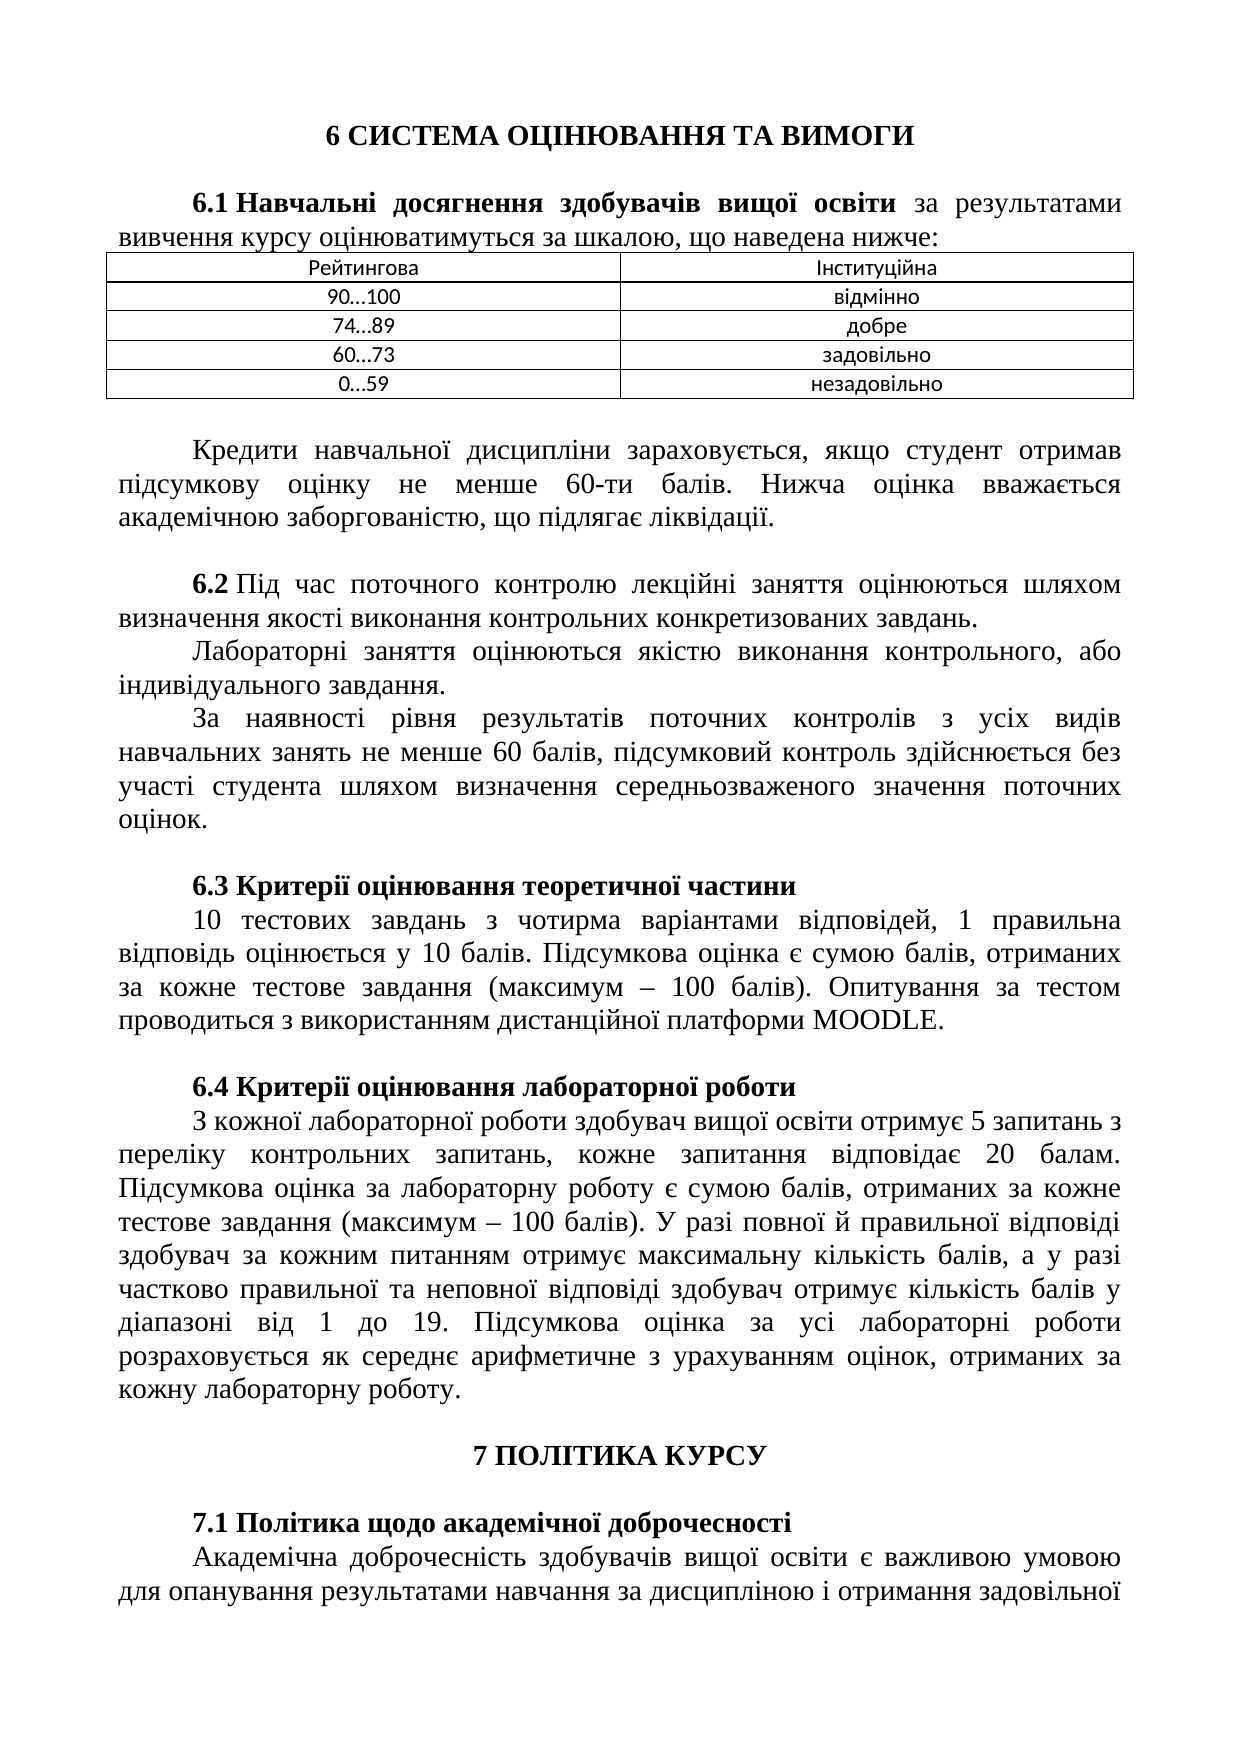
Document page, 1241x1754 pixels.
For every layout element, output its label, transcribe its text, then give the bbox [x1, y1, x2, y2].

table_cell відмінно [621, 283, 1133, 310]
table_cell задовільно [621, 341, 1133, 368]
text 7.1 Політика щодо академічної доброчесності [118, 1506, 1122, 1539]
text 6.4 Критерії оцінювання лабораторної роботи [118, 1069, 1122, 1103]
table_header Рейтингова [107, 253, 620, 281]
text 6.3 Критерії оцінювання теоретичної частини [118, 868, 1122, 902]
table_header Інституційна [621, 253, 1133, 281]
table_cell 74…89 [107, 311, 620, 339]
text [118, 1539, 1122, 1606]
text 6 СИСТЕМА ОЦІНЮВАННЯ ТА ВИМОГИ [118, 118, 1122, 152]
table_cell 90…100 [107, 283, 620, 310]
text 7 ПОЛІТИКА КУРСУ [118, 1438, 1122, 1472]
table_cell 0…59 [107, 370, 620, 398]
text Кредити навчальної дисципліни зараховується, якщо студент отримав підсумкову оцінку не менше 60-ти балів. Нижча оцінка вважається академічною заборгованістю, що підлягає ліквідації. [118, 432, 1122, 533]
text 6.1 Навчальні досягнення здобувачів вищої освіти за результатами вивчення курсу оцінюватимуться за шкалою, що наведена нижче: [118, 185, 1122, 252]
text За наявності рівня результатів поточних контролів з усіх видів навчальних занять не менше 60 балів, підсумковий контроль здійснюється без участі студента шляхом визначення середньозваженого значення поточних оцінок. [118, 701, 1122, 835]
text З кожної лабораторної роботи здобувач вищої освіти отримує 5 запитань з переліку контрольних запитань, кожне запитання відповідає 20 балам. Підсумкова оцінка за лабораторну роботу є сумою балів, отриманих за кожне тестове завдання (максимум – 100 балів). У разі повної й правильної відповіді здобувач за кожним питанням отримує максимальну кількість балів, а у разі частково правильної та неповної відповіді здобувач отримує кількість балів у діапазоні від 1 до 19. Підсумкова оцінка за усі лабораторні роботи розраховується як середнє арифметичне з урахуванням оцінок, отриманих за кожну лабораторну роботу. [118, 1103, 1122, 1405]
table_cell 60…73 [107, 341, 620, 368]
table_cell незадовільно [621, 370, 1133, 398]
text Лабораторні заняття оцінюються якістю виконання контрольного, або індивідуального завдання. [118, 633, 1122, 701]
text 6.2 Під час поточного контролю лекційні заняття оцінюються шляхом визначення якості виконання контрольних конкретизованих завдань. [118, 566, 1122, 633]
table_cell добре [621, 311, 1133, 339]
text 10 тестових завдань з чотирма варіантами відповідей, 1 правильна відповідь оцінюється у 10 балів. Підсумкова оцінка є сумою балів, отриманих за кожне тестове завдання (максимум – 100 балів). Опитування за тестом проводиться з використанням дистанційної платформи MOODLE. [118, 902, 1122, 1036]
